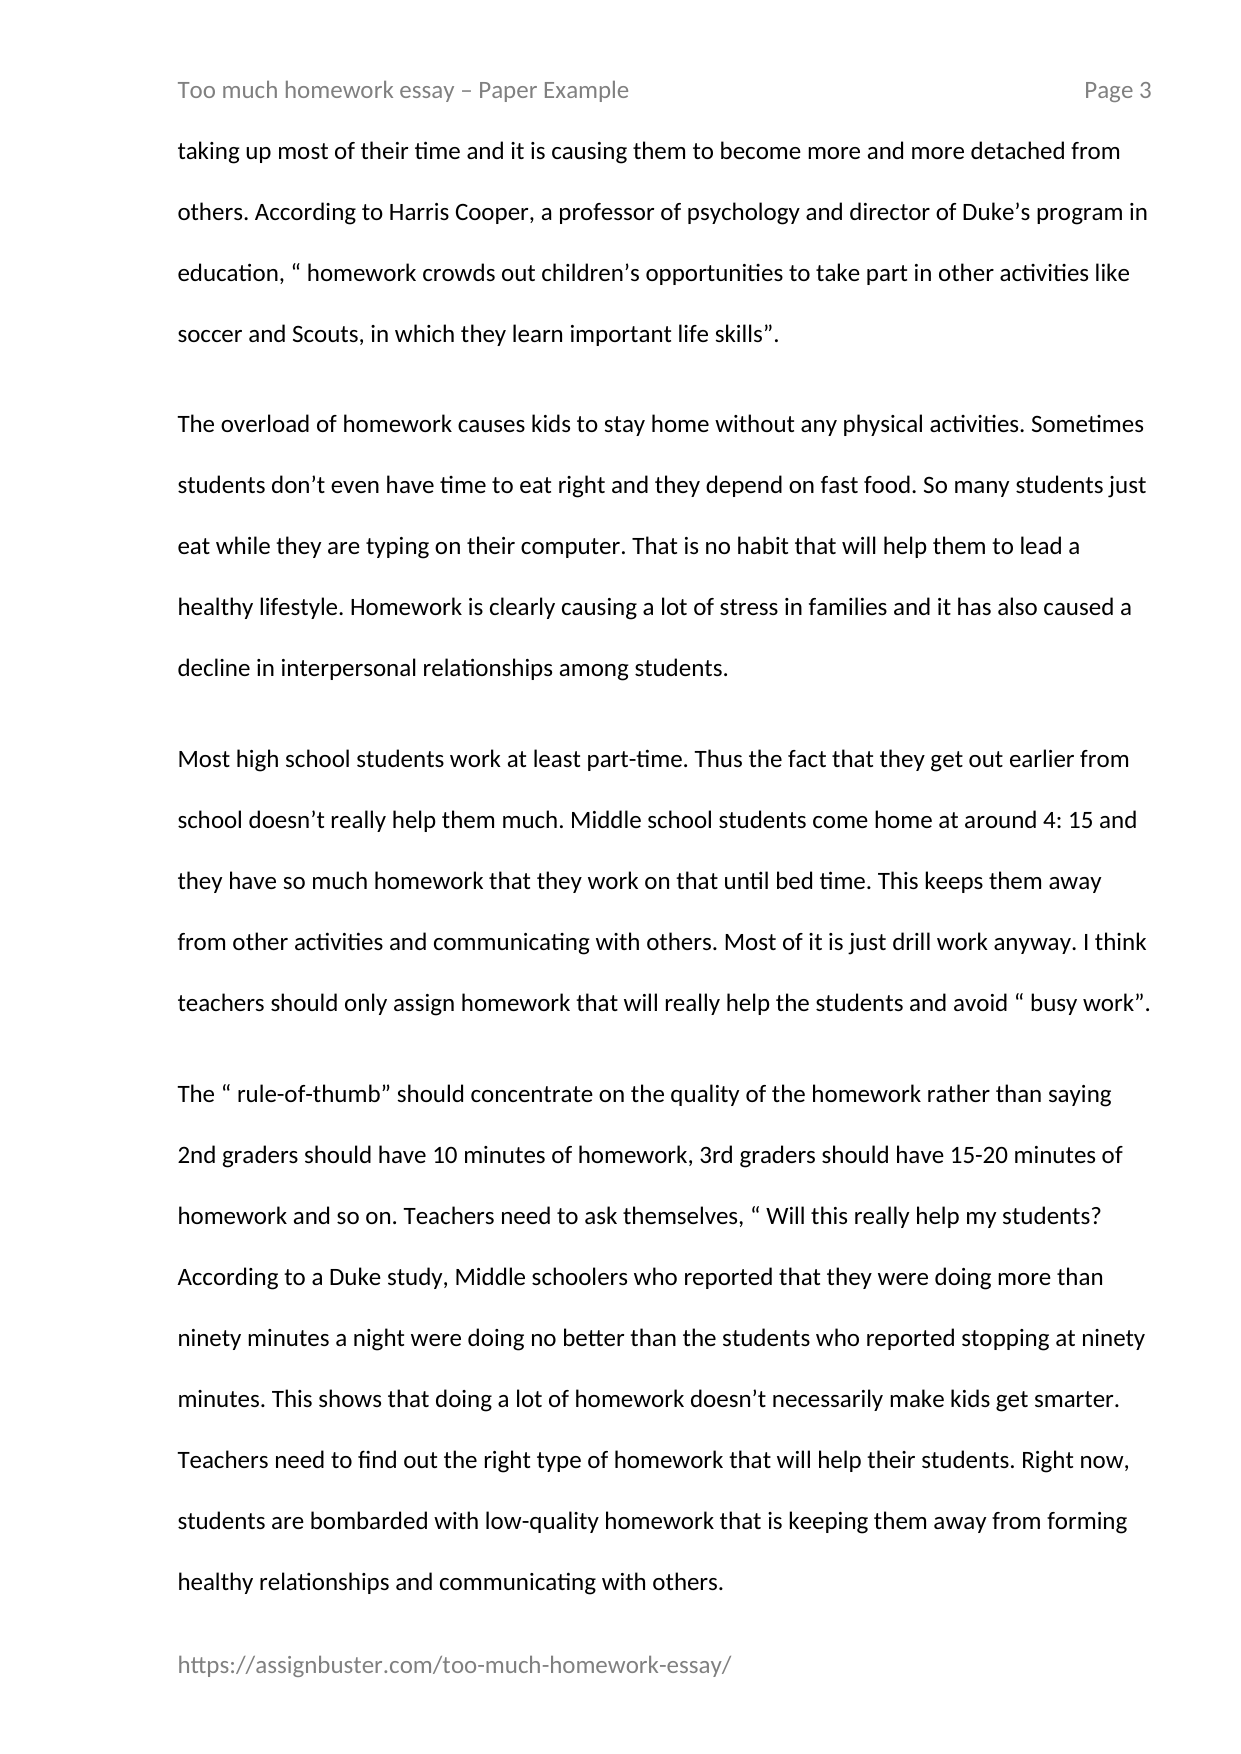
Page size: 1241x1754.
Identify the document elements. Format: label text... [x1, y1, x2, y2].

text The “ rule-of-thumb” should concentrate on the quality of the homework rather than saying 2nd graders should have 10 minutes of homework, 3rd graders should have 15-20 minutes of homework and so on. Teachers need to ask themselves, “ Will this really help my students? According to a Duke study, Middle schoolers who reported that they were doing more than ninety minutes a night were doing no better than the students who reported stopping at ninety minutes. This shows that doing a lot of homework doesn’t necessarily make kids get smarter. Teachers need to find out the right type of homework that will help their students. Right now, students are bombarded with low-quality homework that is keeping them away from forming healthy relationships and communicating with others. [177, 1078, 1152, 1597]
text The overload of homework causes kids to stay home without any physical activities. Sometimes students don’t even have time to eat right and they depend on fast food. So many students just eat while they are typing on their computer. That is no habit that will help them to lead a healthy lifestyle. Homework is clearly causing a lot of stress in families and it has also caused a decline in interpersonal relationships among students. [177, 408, 1152, 683]
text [177, 135, 1152, 348]
text Most high school students work at least part-time. Thus the fact that they get out earlier from school doesn’t really help them much. Middle school students come home at around 4: 15 and they have so much homework that they work on that until bed time. This keeps them away from other activities and communicating with others. Most of it is just drill work anyway. I think teachers should only assign homework that will really help the students and avoid “ busy work”. [177, 743, 1152, 1018]
